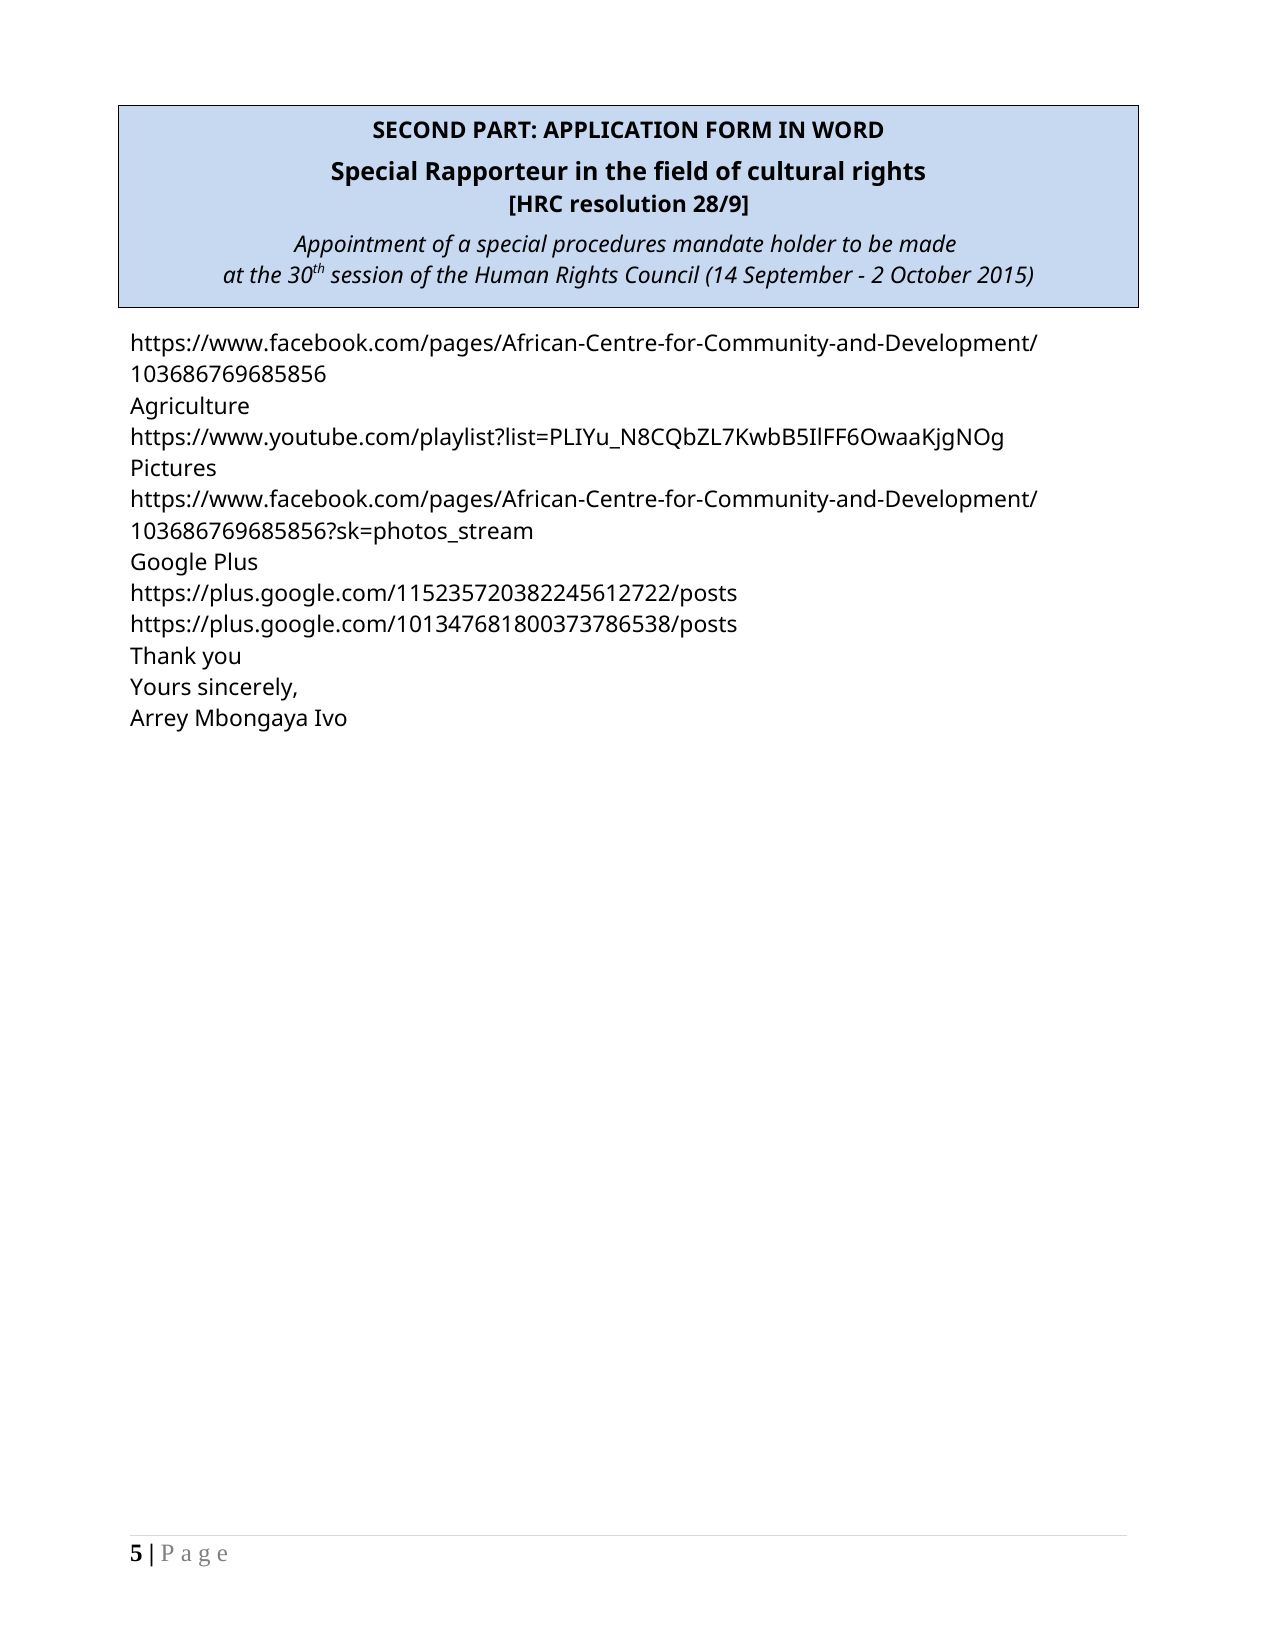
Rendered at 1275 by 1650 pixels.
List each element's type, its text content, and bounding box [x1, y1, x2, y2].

text Yours sincerely, [130, 671, 1127, 702]
text https://www.youtube.com/playlist?list=PLIYu_N8CQbZL7KwbB5IlFF6OwaaKjgNOg [130, 421, 1127, 452]
text Agriculture [130, 389, 1127, 421]
text Thank you [130, 639, 1127, 671]
text https://plus.google.com/115235720382245612722/posts [130, 577, 1127, 608]
text Arrey Mbongaya Ivo [130, 702, 1127, 733]
text https://www.facebook.com/pages/African-Centre-for-Community-and-Development/103686769685856 [130, 327, 1127, 389]
text Pictures [130, 452, 1127, 483]
text Google Plus [130, 546, 1127, 577]
text https://plus.google.com/101347681800373786538/posts [130, 608, 1127, 639]
text https://www.facebook.com/pages/African-Centre-for-Community-and-Development/103686769685856?sk=photos_stream [130, 483, 1127, 546]
